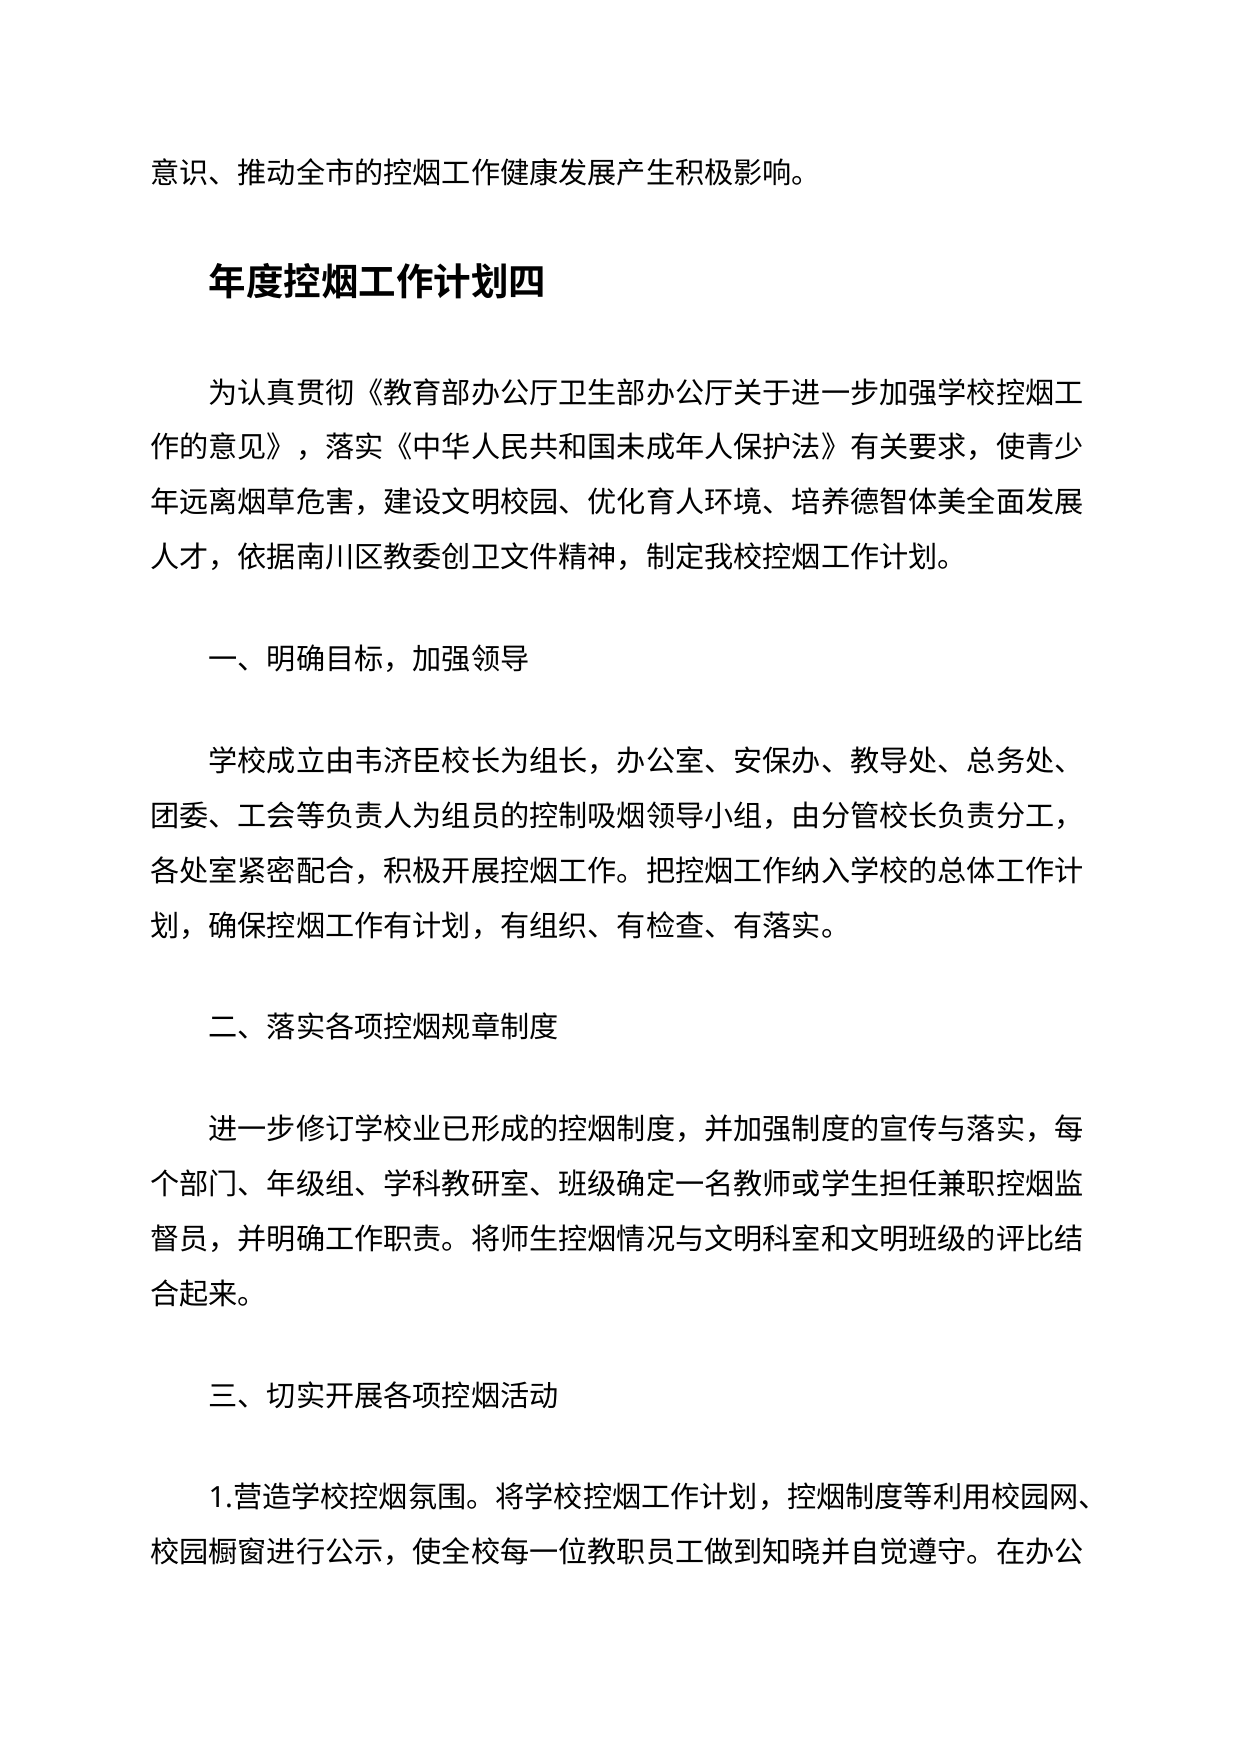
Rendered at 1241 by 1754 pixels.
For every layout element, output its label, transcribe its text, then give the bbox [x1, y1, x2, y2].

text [150, 150, 1090, 192]
text 一、明确目标，加强领导 [150, 636, 1090, 678]
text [150, 1474, 1090, 1571]
text 学校成立由韦济臣校长为组长，办公室、安保办、教导处、总务处、团委、工会等负责人为组员的控制吸烟领导小组，由分管校长负责分工，各处室紧密配合，积极开展控烟工作。把控烟工作纳入学校的总体工作计划，确保控烟工作有计划，有组织、有检查、有落实。 [150, 737, 1090, 944]
text 年度控烟工作计划四 [150, 252, 1090, 306]
text 三、切实开展各项控烟活动 [150, 1372, 1090, 1414]
text 进一步修订学校业已形成的控烟制度，并加强制度的宣传与落实，每个部门、年级组、学科教研室、班级确定一名教师或学生担任兼职控烟监督员，并明确工作职责。将师生控烟情况与文明科室和文明班级的评比结合起来。 [150, 1106, 1090, 1313]
text 二、落实各项控烟规章制度 [150, 1004, 1090, 1046]
text 为认真贯彻《教育部办公厅卫生部办公厅关于进一步加强学校控烟工作的意见》，落实《中华人民共和国未成年人保护法》有关要求，使青少年远离烟草危害，建设文明校园、优化育人环境、培养德智体美全面发展人才，依据南川区教委创卫文件精神，制定我校控烟工作计划。 [150, 369, 1090, 576]
